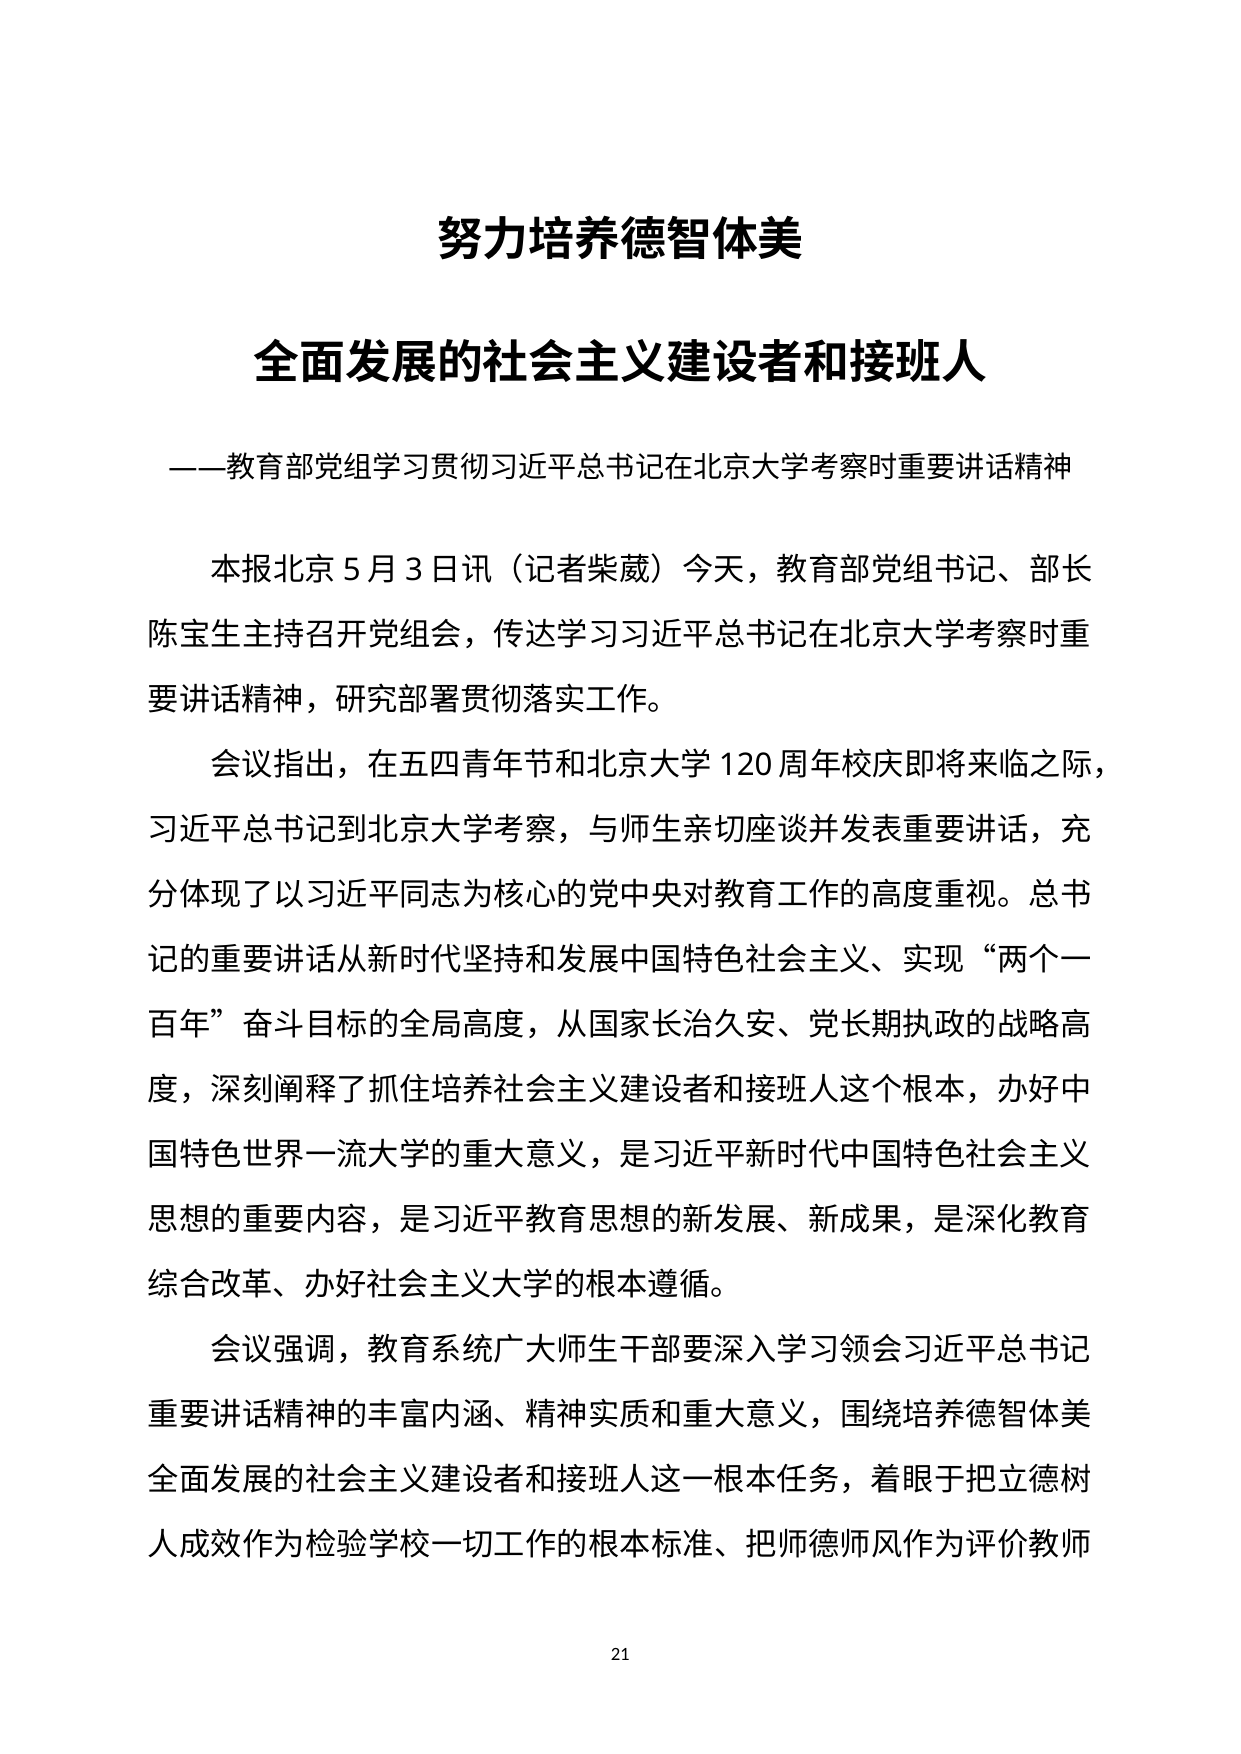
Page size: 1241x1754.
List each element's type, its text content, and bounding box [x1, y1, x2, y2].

text ——教育部党组学习贯彻习近平总书记在北京大学考察时重要讲话精神 [148, 432, 1092, 497]
text 会议指出，在五四青年节和北京大学120周年校庆即将来临之际，习近平总书记到北京大学考察，与师生亲切座谈并发表重要讲话，充分体现了以习近平同志为核心的党中央对教育工作的高度重视。总书记的重要讲话从新时代坚持和发展中国特色社会主义、实现“两个一百年”奋斗目标的全局高度，从国家长治久安、党长期执政的战略高度，深刻阐释了抓住培养社会主义建设者和接班人这个根本，办好中国特色世界一流大学的重大意义，是习近平新时代中国特色社会主义思想的重要内容，是习近平教育思想的新发展、新成果，是深化教育综合改革、办好社会主义大学的根本遵循。 [148, 729, 1092, 1314]
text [148, 1314, 1092, 1574]
text 努力培养德智体美 [148, 187, 1092, 284]
text 全面发展的社会主义建设者和接班人 [148, 309, 1092, 407]
text 本报北京5月3日讯（记者柴葳）今天，教育部党组书记、部长陈宝生主持召开党组会，传达学习习近平总书记在北京大学考察时重要讲话精神，研究部署贯彻落实工作。 [148, 534, 1092, 729]
